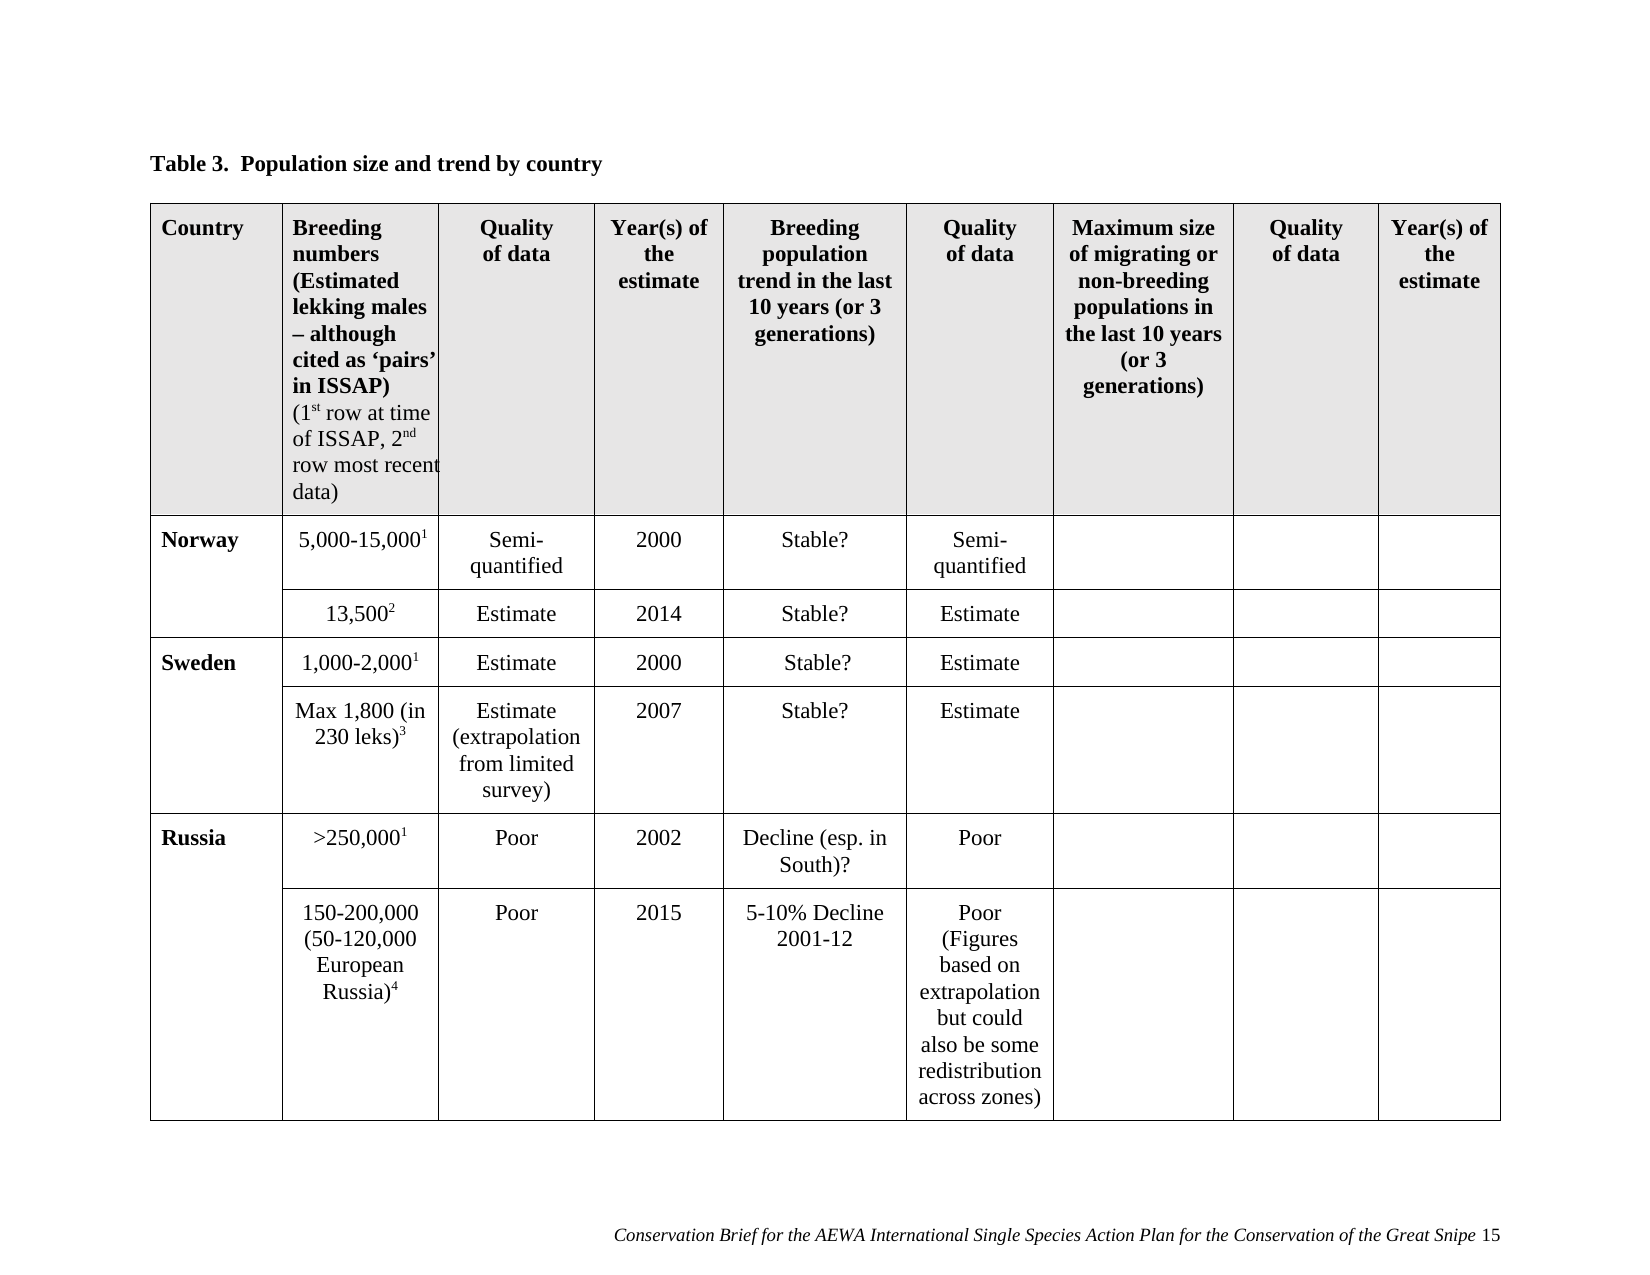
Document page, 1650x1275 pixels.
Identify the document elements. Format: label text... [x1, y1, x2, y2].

table_cell 5,000-15,0001 [283, 516, 438, 589]
table_cell Max 1,800 (in 230 leks)3 [283, 687, 438, 813]
table_cell Poor [907, 814, 1053, 887]
table_cell [1234, 889, 1378, 1120]
table_cell 2000 [595, 638, 723, 686]
table_cell [1379, 687, 1500, 813]
table_cell 2002 [595, 814, 723, 887]
table_cell 5-10% Decline 2001-12 [724, 889, 906, 1120]
table_cell 13,5002 [283, 590, 438, 637]
table_cell Stable? [724, 638, 906, 686]
table_cell Estimate [439, 638, 594, 686]
table_cell 2007 [595, 687, 723, 813]
table_cell Decline (esp. in South)? [724, 814, 906, 887]
table_cell Semi-quantified [439, 516, 594, 589]
table_header Year(s) of the estimate [595, 204, 723, 514]
table_cell Estimate [907, 687, 1053, 813]
table_cell [1379, 638, 1500, 686]
table_cell 1,000-2,0001 [283, 638, 438, 686]
table_cell [1054, 889, 1233, 1120]
table_header Year(s) of the estimate [1379, 204, 1500, 514]
table_cell [1234, 516, 1378, 589]
table_cell Sweden [151, 638, 282, 813]
table_cell [1054, 516, 1233, 589]
table_header Breeding population trend in the last 10 years (or 3 generations) [724, 204, 906, 514]
table_cell [1054, 638, 1233, 686]
table_cell [1379, 889, 1500, 1120]
table_header Maximum size of migrating or non-breeding populations in the last 10 years (or 3 generations) [1054, 204, 1233, 514]
table_cell [1234, 590, 1378, 637]
text Table 3. Population size and trend by country [150, 150, 1500, 176]
table_header Quality of data [1234, 204, 1378, 514]
table_header Quality of data [907, 204, 1053, 514]
table_cell Estimate [907, 590, 1053, 637]
table_cell Poor [439, 889, 594, 1120]
table_cell 2015 [595, 889, 723, 1120]
table_cell 150-200,000 (50-120,000 European Russia)4 [283, 889, 438, 1120]
table_cell Estimate [907, 638, 1053, 686]
table_cell Norway [151, 516, 282, 637]
table_cell Estimate [439, 590, 594, 637]
table_cell [1234, 687, 1378, 813]
table_cell [1379, 516, 1500, 589]
table_cell [1054, 814, 1233, 887]
table_header Quality of data [439, 204, 594, 514]
table_cell [1234, 638, 1378, 686]
table_cell [1379, 590, 1500, 637]
table_cell 2014 [595, 590, 723, 637]
table_cell Poor [439, 814, 594, 887]
table_cell [1379, 814, 1500, 887]
table_cell 2000 [595, 516, 723, 589]
table_cell [1054, 687, 1233, 813]
table_cell Stable? [724, 590, 906, 637]
table_header Breeding numbers (Estimated lekking males – although cited as ‘pairs’ in ISSAP) (1st row at time of ISSAP, 2nd row most recent data) [283, 204, 438, 514]
table_cell Poor (Figures based on extrapolation but could also be some redistribution across zones) [907, 889, 1053, 1120]
table_cell Stable? [724, 516, 906, 589]
table_cell Estimate (extrapolation from limited survey) [439, 687, 594, 813]
table_cell [1054, 590, 1233, 637]
table_cell Stable? [724, 687, 906, 813]
table_cell [1234, 814, 1378, 887]
table_cell Russia [151, 814, 282, 1120]
table_cell Semi-quantified [907, 516, 1053, 589]
table_cell >250,0001 [283, 814, 438, 887]
table_header Country [151, 204, 282, 514]
